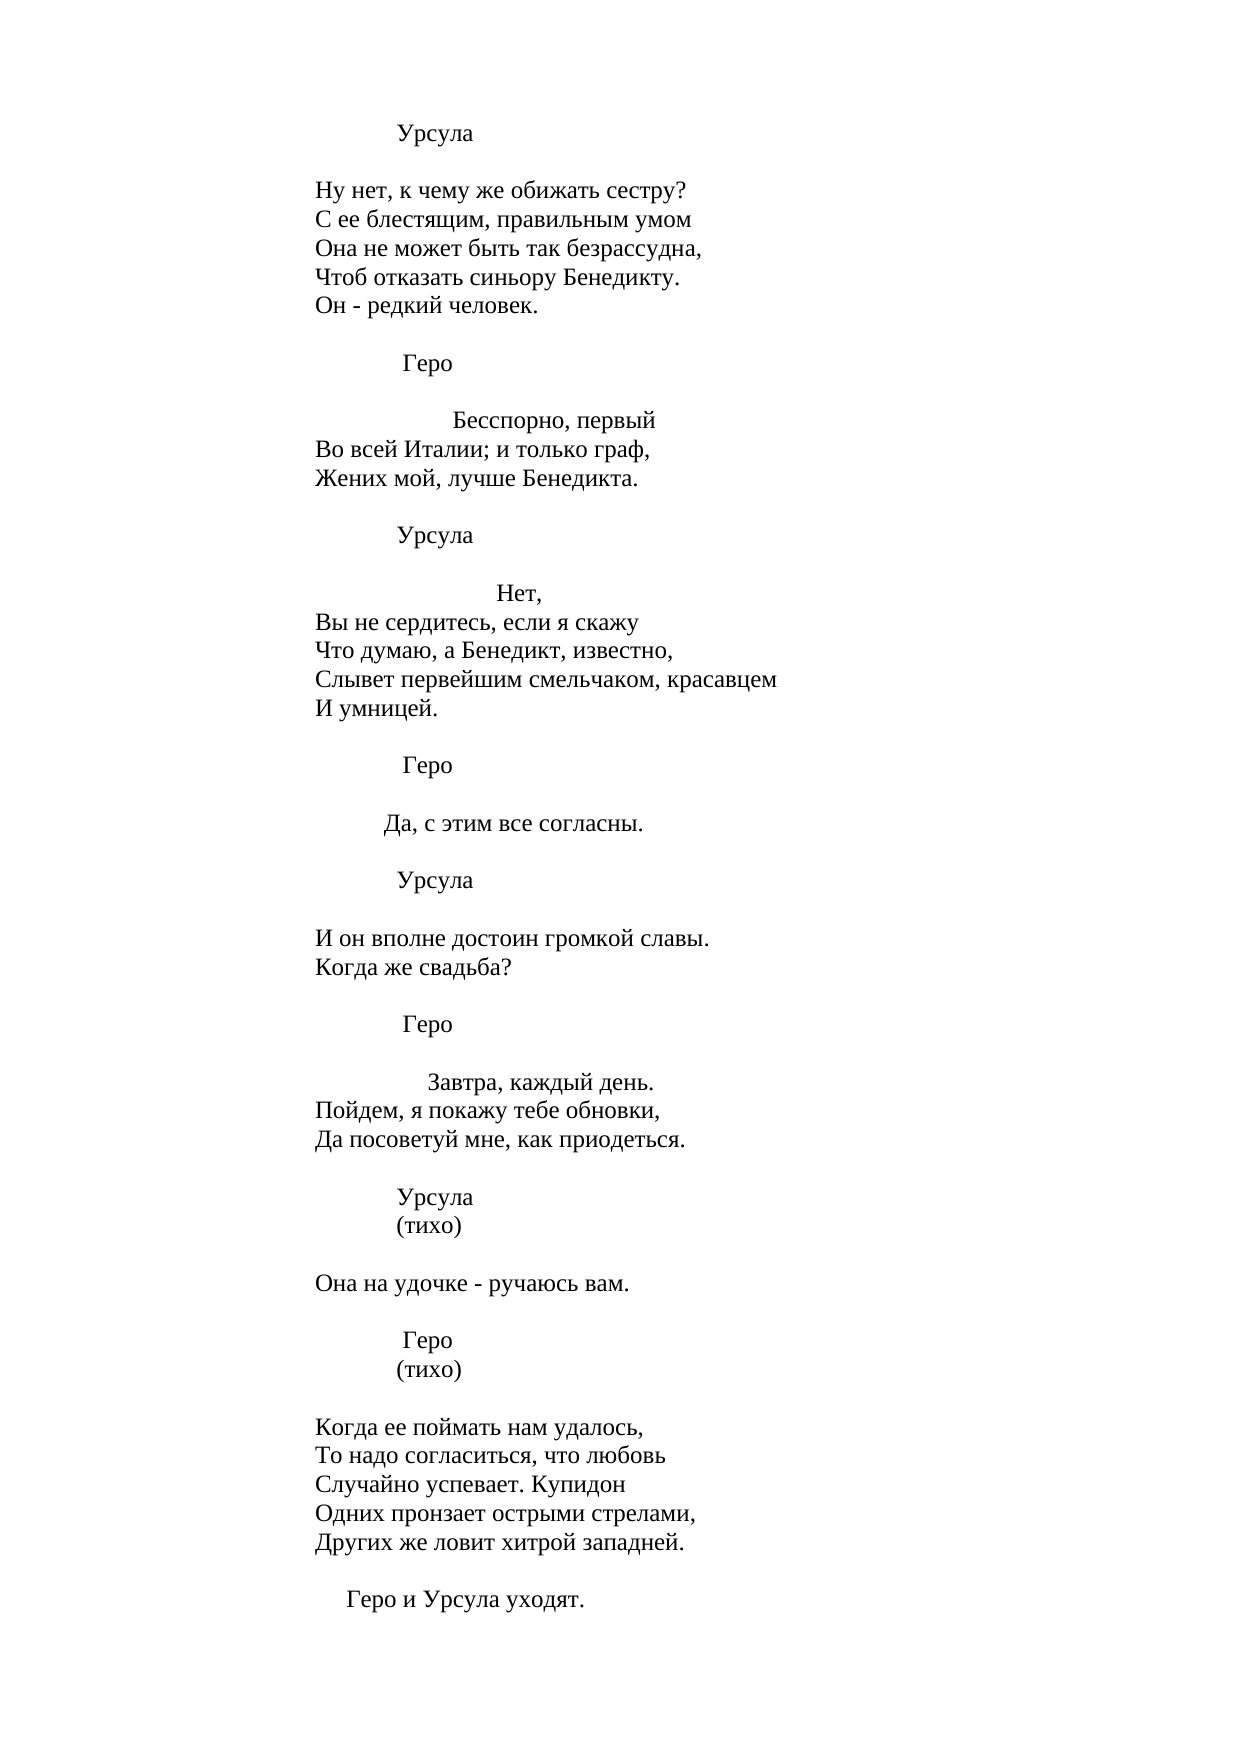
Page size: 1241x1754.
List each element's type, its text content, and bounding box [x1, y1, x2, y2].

text Он - редкий человек. [177, 291, 1152, 319]
text Когда же свадьба? [177, 952, 1152, 981]
text С ее блестящим, правильным умом [177, 204, 1152, 233]
text Вы не сердитесь, если я скажу [177, 607, 1152, 636]
text Во всей Италии; и только граф, [177, 434, 1152, 463]
text Урсула [177, 1182, 1152, 1211]
text Урсула [177, 521, 1152, 549]
text Геро [177, 1326, 1152, 1354]
text (тихо) [177, 1354, 1152, 1383]
text Геро [177, 1009, 1152, 1038]
text Она не может быть так безрассудна, [177, 233, 1152, 262]
text Случайно успевает. Купидон [177, 1469, 1152, 1498]
text Жених мой, лучше Бенедикта. [177, 463, 1152, 492]
text Геpо [177, 348, 1152, 377]
text Она на удочке - ручаюсь вам. [177, 1268, 1152, 1297]
text И он вполне достоин громкой славы. [177, 923, 1152, 952]
text Урсула [177, 866, 1152, 894]
text Геро и Урсула уходят. [177, 1584, 1152, 1613]
text Урсула [177, 118, 1152, 147]
text (тихо) [177, 1211, 1152, 1239]
text То надо согласиться, что любовь [177, 1441, 1152, 1469]
text Да, с этим все согласны. [177, 808, 1152, 837]
text Когда ее поймать нам удалось, [177, 1412, 1152, 1441]
text Нет, [177, 578, 1152, 607]
text Ну нет, к чему же обижать сестру? [177, 176, 1152, 204]
text Бесспорно, первый [177, 406, 1152, 434]
text И умницей. [177, 693, 1152, 722]
text Чтоб отказать синьору Бенедикту. [177, 262, 1152, 291]
text Других же ловит хитрой западней. [177, 1527, 1152, 1556]
text Пойдем, я покажу тебе обновки, [177, 1096, 1152, 1124]
text Одних пронзает острыми стрелами, [177, 1498, 1152, 1527]
text Слывет первейшим смельчаком, красавцем [177, 664, 1152, 693]
text Геpо [177, 751, 1152, 779]
text Что думаю, а Бенедикт, известно, [177, 636, 1152, 664]
text Завтра, каждый день. [177, 1067, 1152, 1096]
text Да посоветуй мне, как приодеться. [177, 1124, 1152, 1153]
